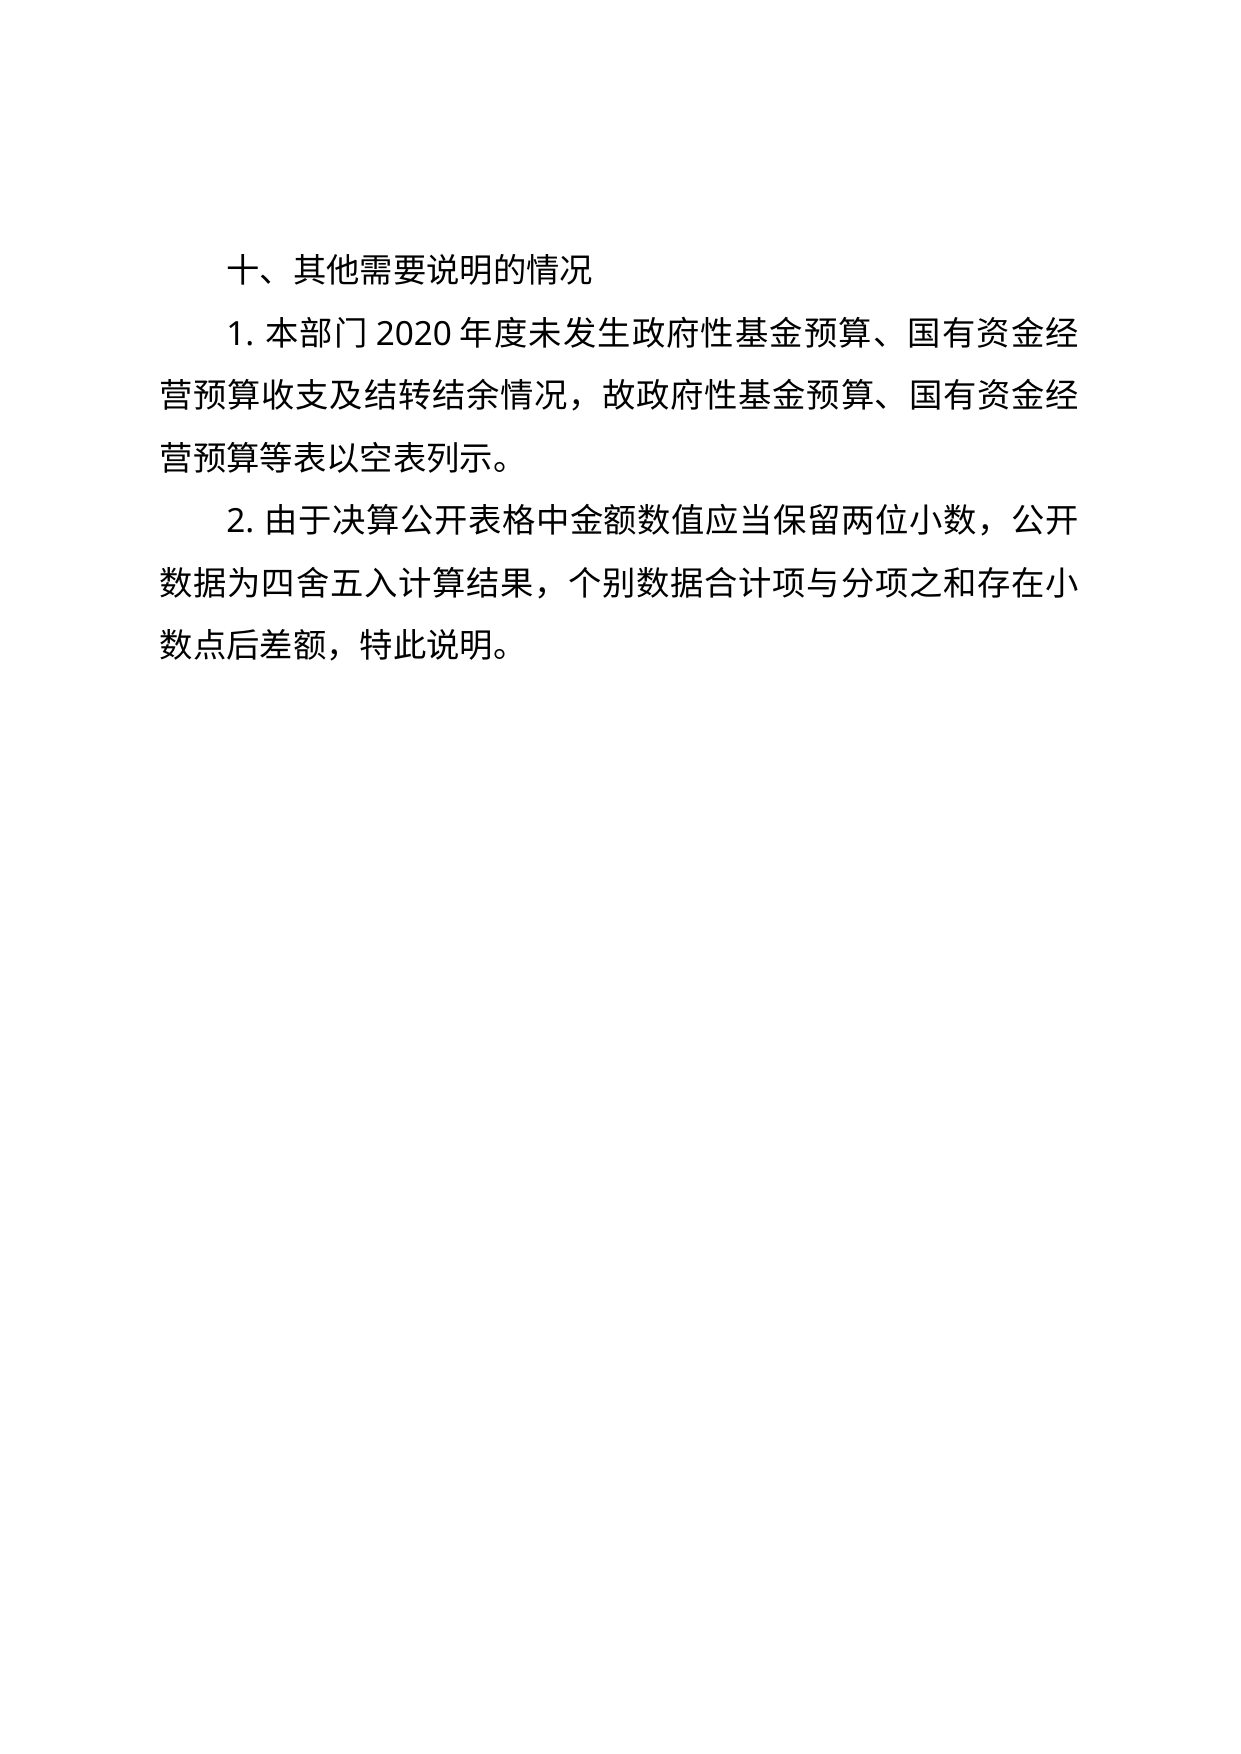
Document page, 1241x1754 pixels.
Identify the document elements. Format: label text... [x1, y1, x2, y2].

text 2. 由于决算公开表格中金额数值应当保留两位小数，公开数据为四舍五入计算结果，个别数据合计项与分项之和存在小数点后差额，特此说明。 [159, 483, 1081, 670]
text 1. 本部门2020年度未发生政府性基金预算、国有资金经营预算收支及结转结余情况，故政府性基金预算、国有资金经营预算等表以空表列示。 [159, 295, 1081, 483]
text 十、其他需要说明的情况 [159, 233, 1081, 295]
